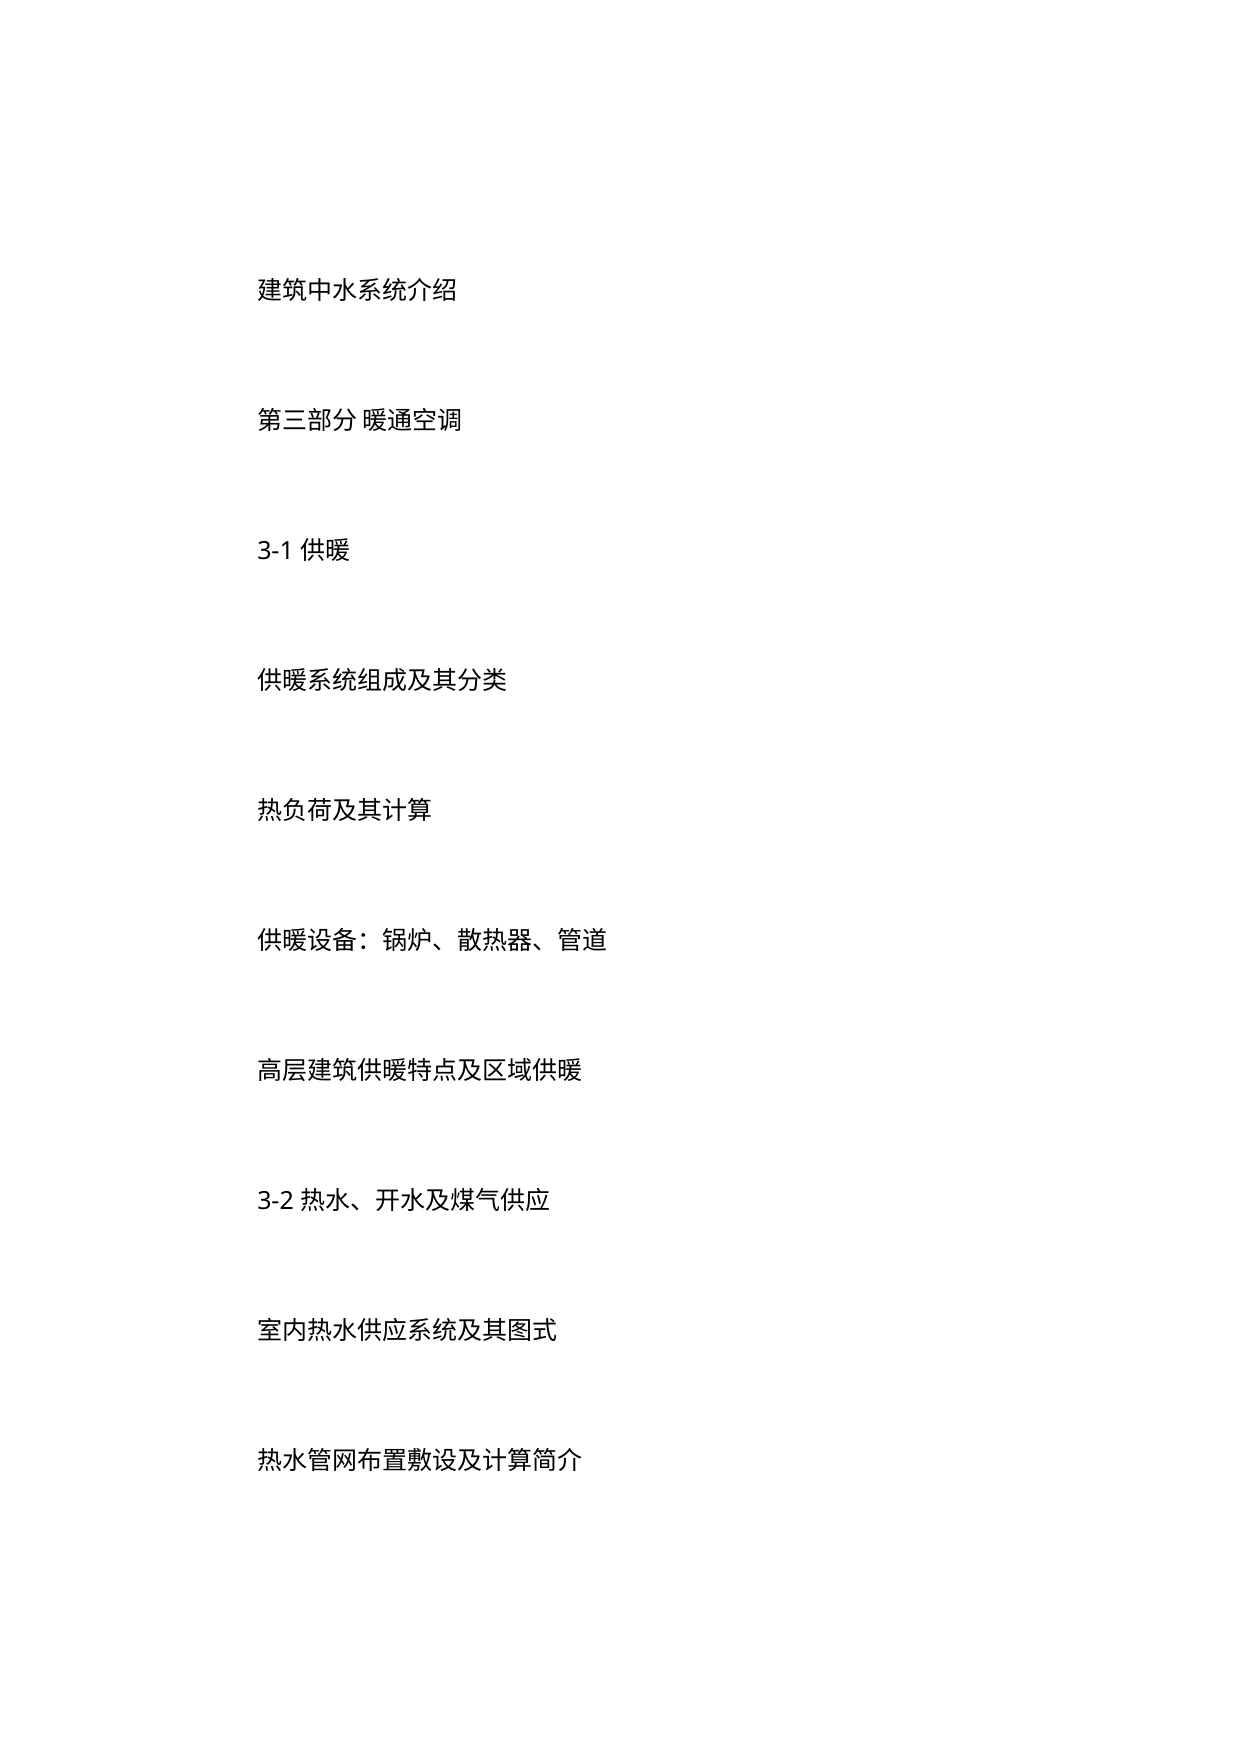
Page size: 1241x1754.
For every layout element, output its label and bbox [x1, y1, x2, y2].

table_header [230, 162, 1011, 1491]
